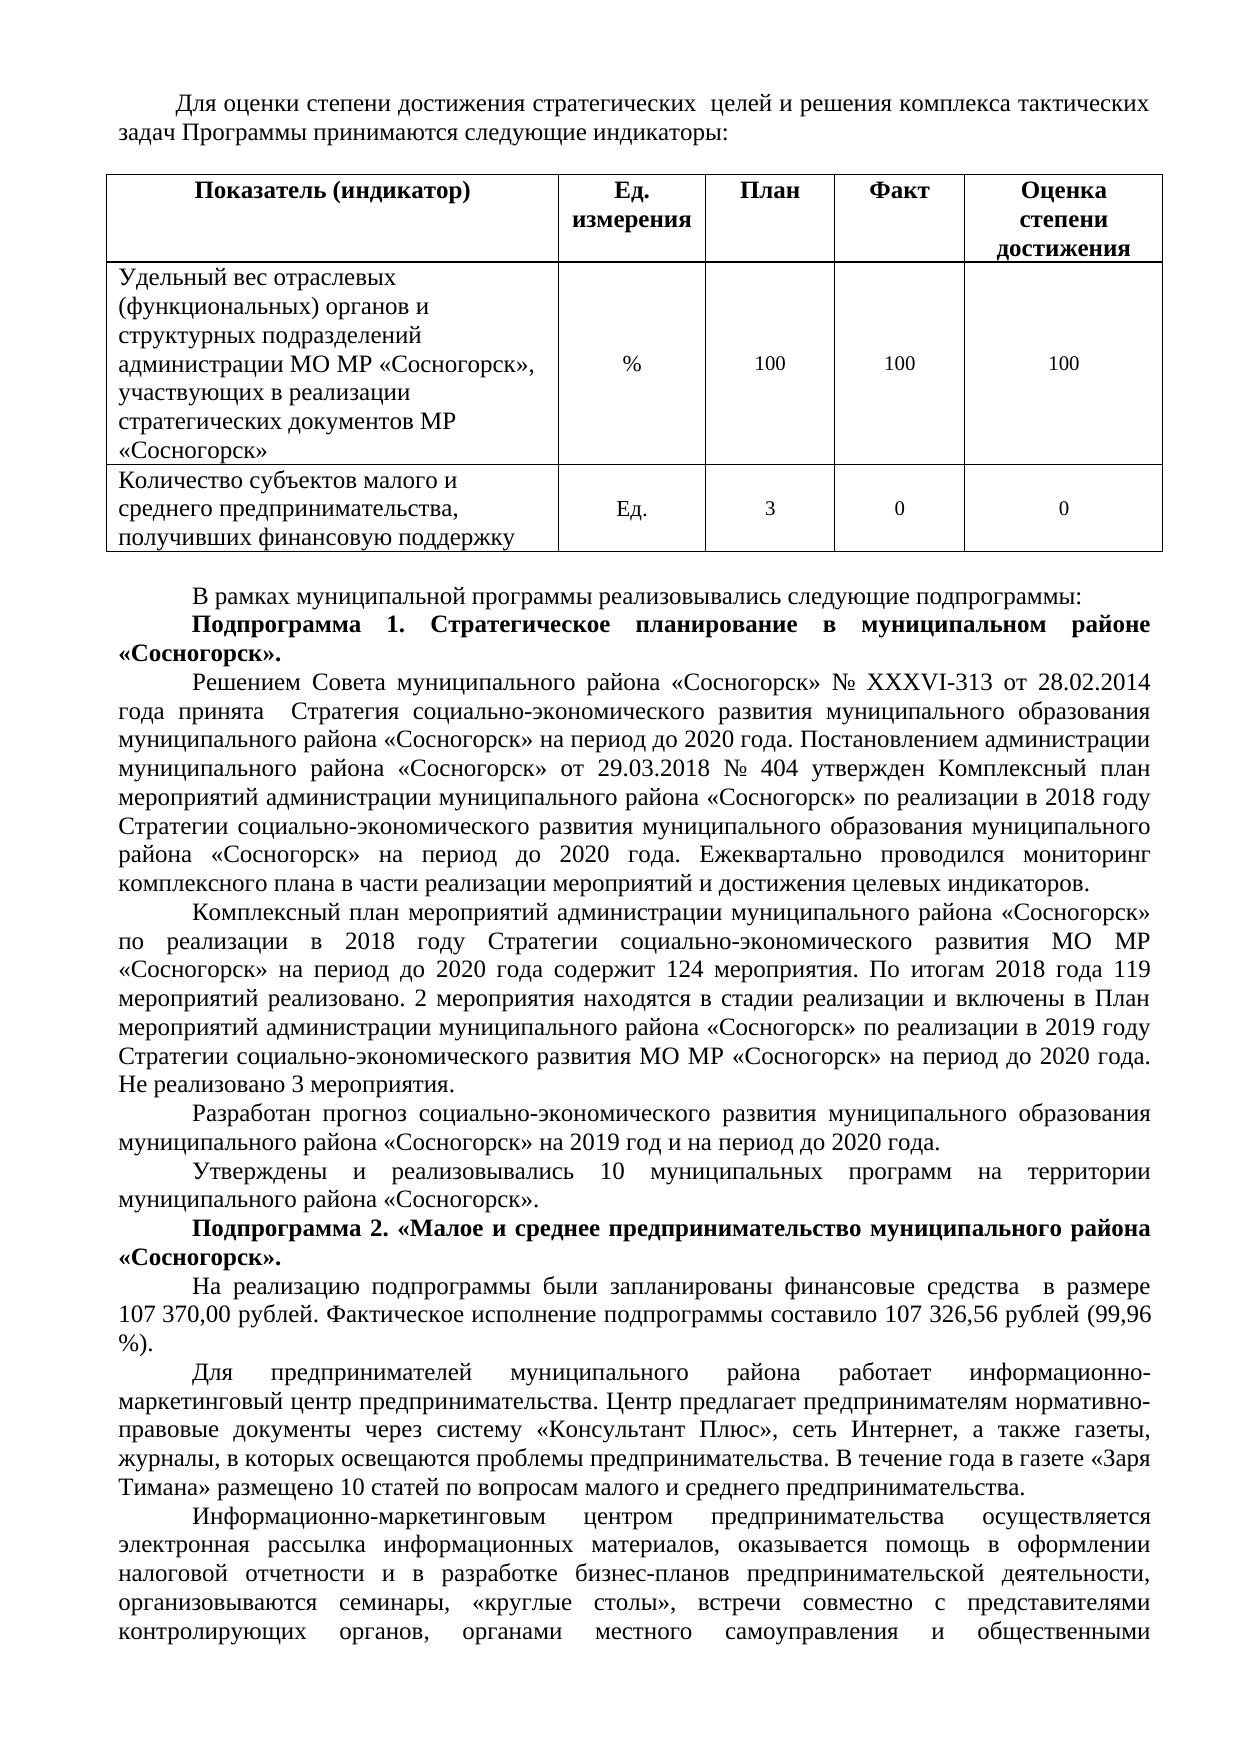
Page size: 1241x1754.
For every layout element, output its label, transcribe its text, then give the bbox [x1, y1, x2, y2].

text Разработан прогноз социально-экономического развития муниципального образования муниципального района «Сосногорск» на 2019 год и на период до 2020 года. [118, 1098, 1152, 1156]
table_cell 0 [965, 465, 1162, 551]
table_cell 100 [706, 263, 834, 464]
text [118, 1501, 1152, 1644]
text Решением Совета муниципального района «Сосногорск» № XXXVI-313 от 28.02.2014 года принята Стратегия социально-экономического развития муниципального образования муниципального района «Сосногорск» на период до 2020 года. Постановлением администрации муниципального района «Сосногорск» от 29.03.2018 № 404 утвержден Комплексный план мероприятий администрации муниципального района «Сосногорск» по реализации в 2018 году Стратегии социально-экономического развития муниципального образования муниципального района «Сосногорск» на период до 2020 года. Ежеквартально проводился мониторинг комплексного плана в части реализации мероприятий и достижения целевых индикаторов. [118, 667, 1152, 897]
text Утверждены и реализовывались 10 муниципальных программ на территории муниципального района «Сосногорск». [118, 1156, 1152, 1213]
text Подпрограмма 2. «Малое и среднее предпринимательство муниципального района «Сосногорск». [118, 1213, 1152, 1271]
text Подпрограмма 1. Стратегическое планирование в муниципальном районе «Сосногорск». [118, 609, 1152, 667]
table_cell Количество субъектов малого и среднего предпринимательства, получивших финансовую поддержку [107, 465, 558, 551]
table_cell Удельный вес отраслевых (функциональных) органов и структурных подразделений администрации МО МР «Сосногорск», участвующих в реализации стратегических документов МР «Сосногорск» [107, 263, 558, 464]
table_cell 0 [835, 465, 964, 551]
text На реализацию подпрограммы были запланированы финансовые средства в размере 107 370,00 рублей. Фактическое исполнение подпрограммы составило 107 326,56 рублей (99,96 %). [118, 1271, 1152, 1357]
table_header Ед. измерения [559, 175, 705, 261]
text В рамках муниципальной программы реализовывались следующие подпрограммы: [118, 581, 1152, 609]
table_cell 100 [965, 263, 1162, 464]
table_header План [706, 175, 834, 261]
table_cell 3 [706, 465, 834, 551]
text Комплексный план мероприятий администрации муниципального района «Сосногорск» по реализации в 2018 году Стратегии социально-экономического развития МО МР «Сосногорск» на период до 2020 года содержит 124 мероприятия. По итогам 2018 года 119 мероприятий реализовано. 2 мероприятия находятся в стадии реализации и включены в План мероприятий администрации муниципального района «Сосногорск» по реализации в 2019 году Стратегии социально-экономического развития МО МР «Сосногорск» на период до 2020 года. Не реализовано 3 мероприятия. [118, 897, 1152, 1098]
table_cell % [559, 263, 705, 464]
table_cell Ед. [559, 465, 705, 551]
table_cell 100 [835, 263, 964, 464]
table_header Оценка степени достижения [965, 175, 1162, 261]
table_header Факт [835, 175, 964, 261]
text Для предпринимателей муниципального района работает информационно-маркетинговый центр предпринимательства. Центр предлагает предпринимателям нормативно-правовые документы через систему «Консультант Плюс», сеть Интернет, а также газеты, журналы, в которых освещаются проблемы предпринимательства. В течение года в газете «Заря Тимана» размещено 10 статей по вопросам малого и среднего предпринимательства. [118, 1357, 1152, 1501]
text Для оценки степени достижения стратегических целей и решения комплекса тактических задач Программы принимаются следующие индикаторы: [118, 88, 1152, 145]
table_header Показатель (индикатор) [107, 175, 558, 261]
